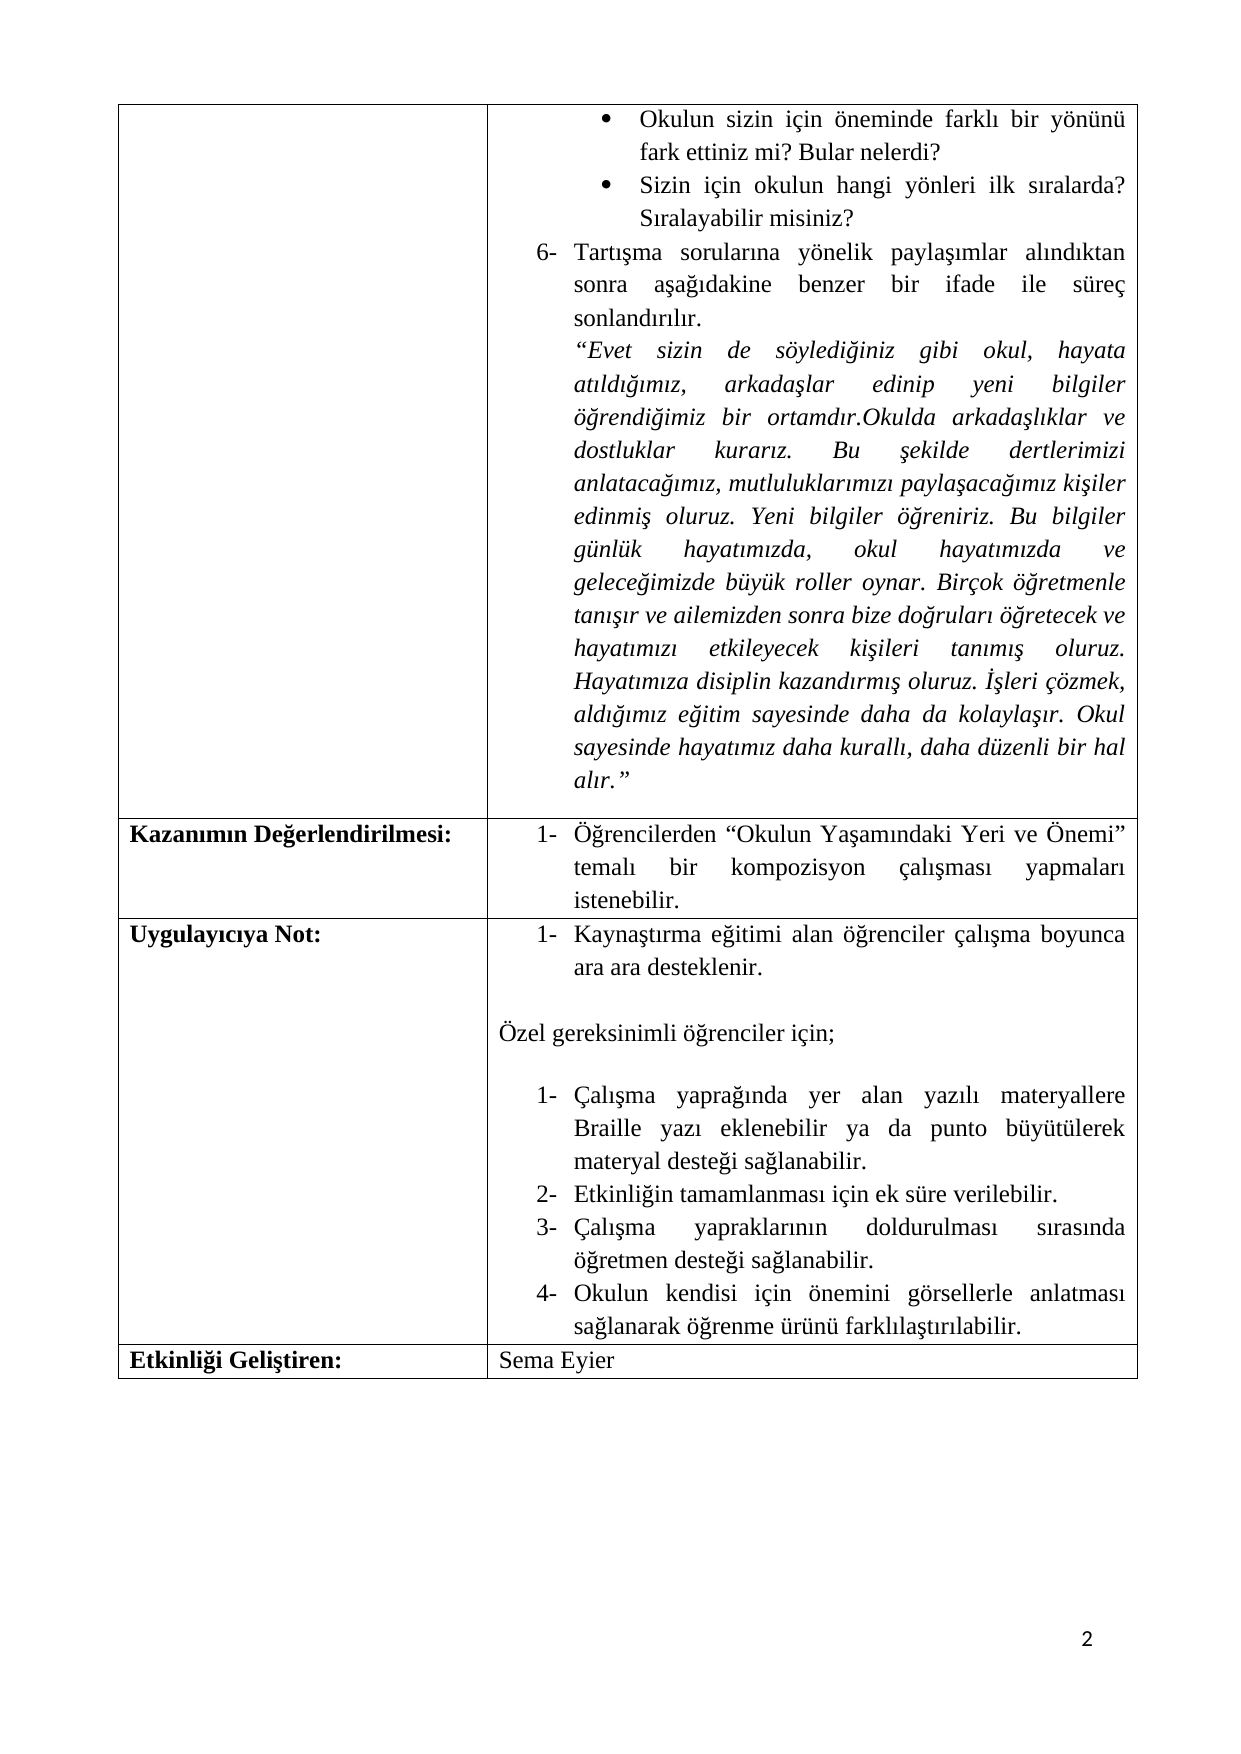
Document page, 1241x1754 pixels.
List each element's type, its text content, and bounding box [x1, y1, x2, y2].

table_cell Kazanımın Değerlendirilmesi: [119, 819, 487, 918]
table_cell Uygulayıcıya Not: [119, 919, 487, 1344]
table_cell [119, 105, 487, 818]
table_cell Kaynaştırma eğitimi alan öğrenciler çalışma boyunca ara ara desteklenir. Özel gereksinimli öğrenciler için; Çalışma yaprağında yer alan yazılı materyallere Braille yazı eklenebilir ya da punto büyütülerek materyal desteği sağlanabilir. Etkinliğin tamamlanması için ek süre verilebilir. Çalışma yapraklarının doldurulması sırasında öğretmen desteği sağlanabilir. Okulun kendisi için önemini görsellerle anlatması sağlanarak öğrenme ürünü farklılaştırılabilir. [488, 919, 1137, 1344]
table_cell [488, 105, 1137, 818]
table_cell Etkinliği Geliştiren: [119, 1345, 487, 1378]
table_cell Sema Eyier [488, 1345, 1137, 1378]
table_cell Öğrencilerden “Okulun Yaşamındaki Yeri ve Önemi” temalı bir kompozisyon çalışması yapmaları istenebilir. [488, 819, 1137, 918]
